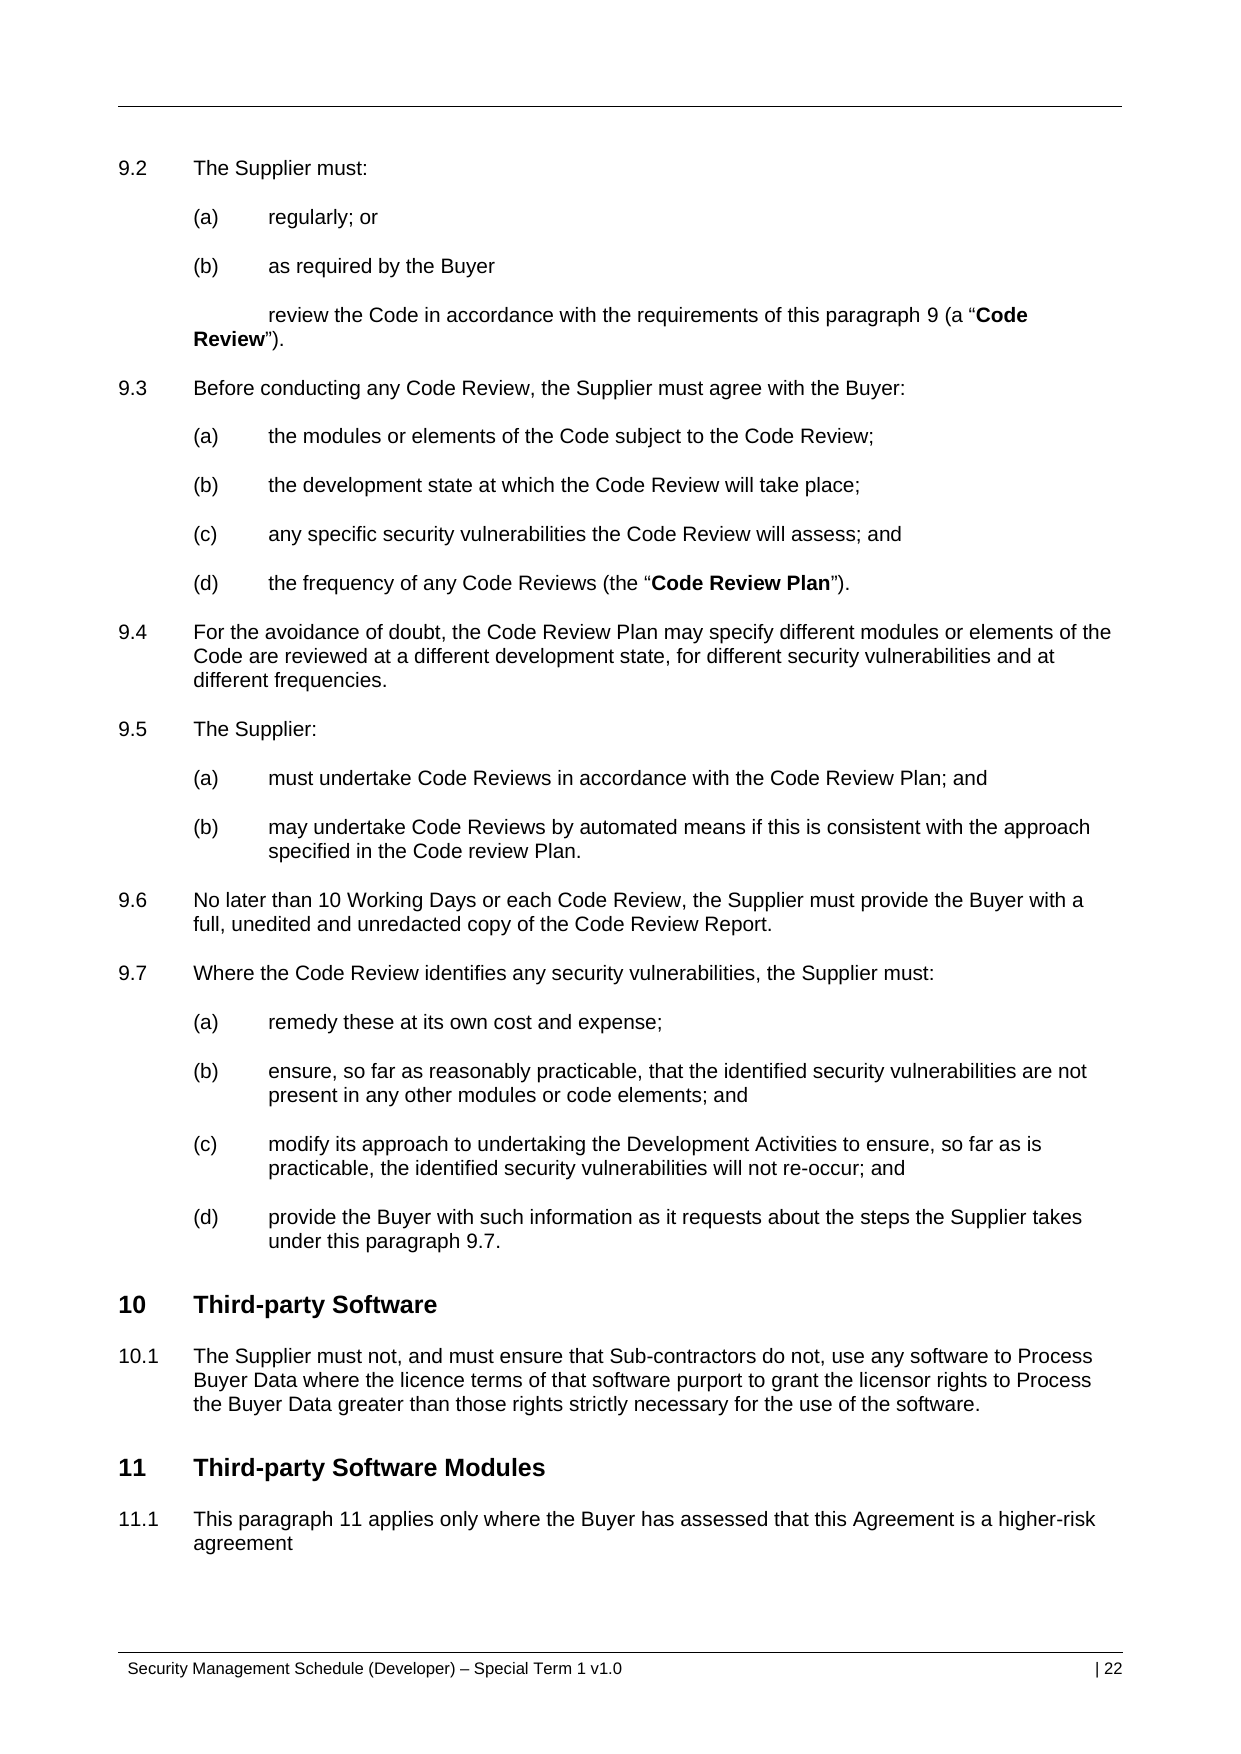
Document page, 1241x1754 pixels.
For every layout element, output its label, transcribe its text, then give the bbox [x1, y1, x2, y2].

text any specific security vulnerabilities the Code Review will assess; and [193, 522, 1122, 546]
text The Supplier must: [118, 156, 1122, 179]
text review the Code in accordance with the requirements of this paragraph 9 (a “Code Review”). [193, 302, 1122, 350]
text the development state at which the Code Review will take place; [193, 473, 1122, 497]
text Third-party Software [118, 1290, 1122, 1319]
text the frequency of any Code Reviews (the “Code Review Plan”). [193, 571, 1122, 595]
text modify its approach to undertaking the Development Activities to ensure, so far as is practicable, the identified security vulnerabilities will not re-occur; and [193, 1132, 1122, 1179]
text The Supplier: [118, 717, 1122, 741]
text provide the Buyer with such information as it requests about the steps the Supplier takes under this paragraph 9.7. [193, 1204, 1122, 1252]
text Before conducting any Code Review, the Supplier must agree with the Buyer: [118, 375, 1122, 399]
text must undertake Code Reviews in accordance with the Code Review Plan; and [193, 766, 1122, 790]
text remedy these at its own cost and expense; [193, 1010, 1122, 1034]
text No later than 10 Working Days or each Code Review, the Supplier must provide the Buyer with a full, unedited and unredacted copy of the Code Review Report. [118, 888, 1122, 936]
text Third-party Software Modules [118, 1453, 1122, 1482]
text the modules or elements of the Code subject to the Code Review; [193, 424, 1122, 448]
text Where the Code Review identifies any security vulnerabilities, the Supplier must: [118, 961, 1122, 985]
text The Supplier must not, and must ensure that Sub-contractors do not, use any software to Process Buyer Data where the licence terms of that software purport to grant the licensor rights to Process the Buyer Data greater than those rights strictly necessary for the use of the software. [118, 1344, 1122, 1416]
text as required by the Buyer [193, 253, 1122, 277]
text regularly; or [193, 204, 1122, 228]
text This paragraph 11 applies only where the Buyer has assessed that this Agreement is a higher-risk agreement [118, 1507, 1122, 1555]
text may undertake Code Reviews by automated means if this is consistent with the approach specified in the Code review Plan. [193, 815, 1122, 863]
text ensure, so far as reasonably practicable, that the identified security vulnerabilities are not present in any other modules or code elements; and [193, 1059, 1122, 1107]
text For the avoidance of doubt, the Code Review Plan may specify different modules or elements of the Code are reviewed at a different development state, for different security vulnerabilities and at different frequencies. [118, 620, 1122, 692]
